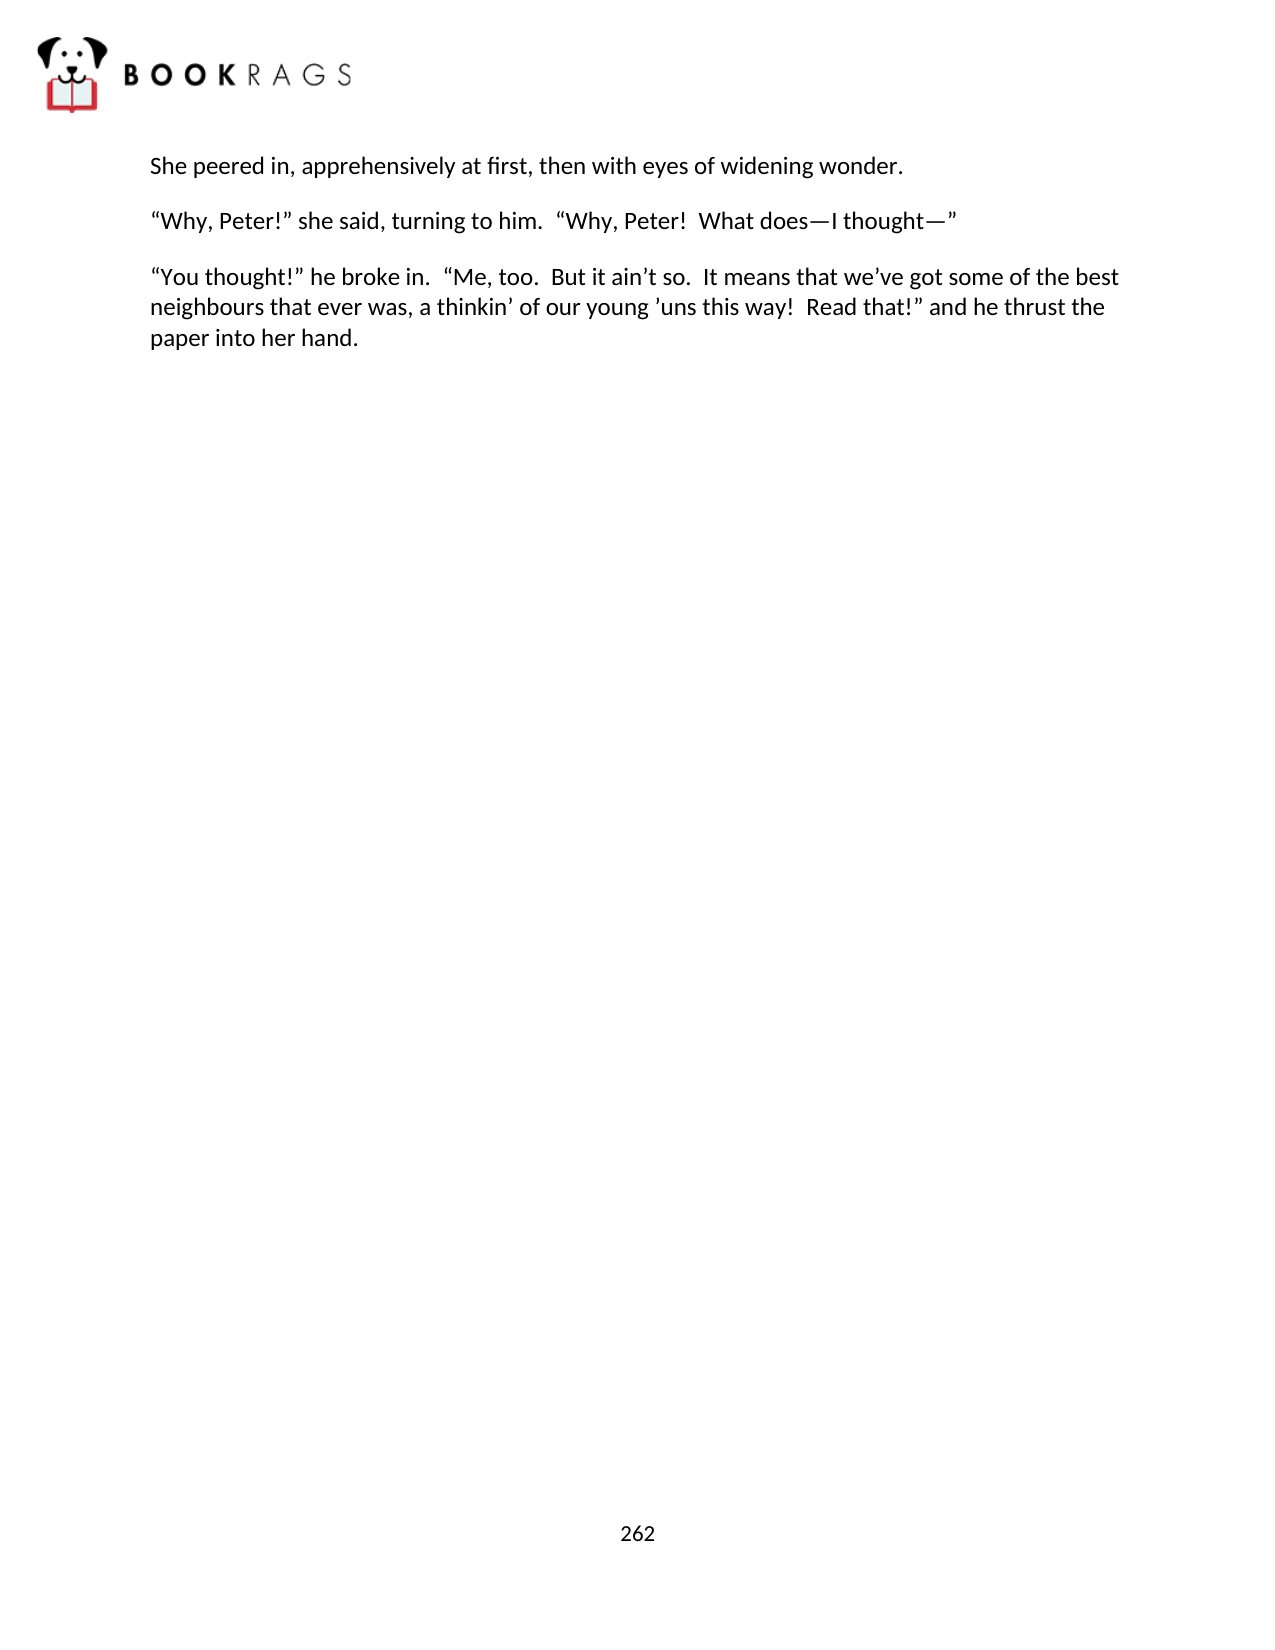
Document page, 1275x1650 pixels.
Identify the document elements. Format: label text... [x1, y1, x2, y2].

text “Why, Peter!” she said, turning to him. “Why, Peter! What does—­I thought—­” [150, 206, 1125, 236]
text She peered in, apprehensively at first, then with eyes of widening wonder. [150, 150, 1125, 181]
picture [37, 37, 351, 113]
text “You thought!” he broke in. “Me, too. But it ain’t so. It means that we’ve got some of the best neighbours that ever was, a thinkin’ of our young ’uns this way! Read that!” and he thrust the paper into her hand. [150, 261, 1125, 353]
